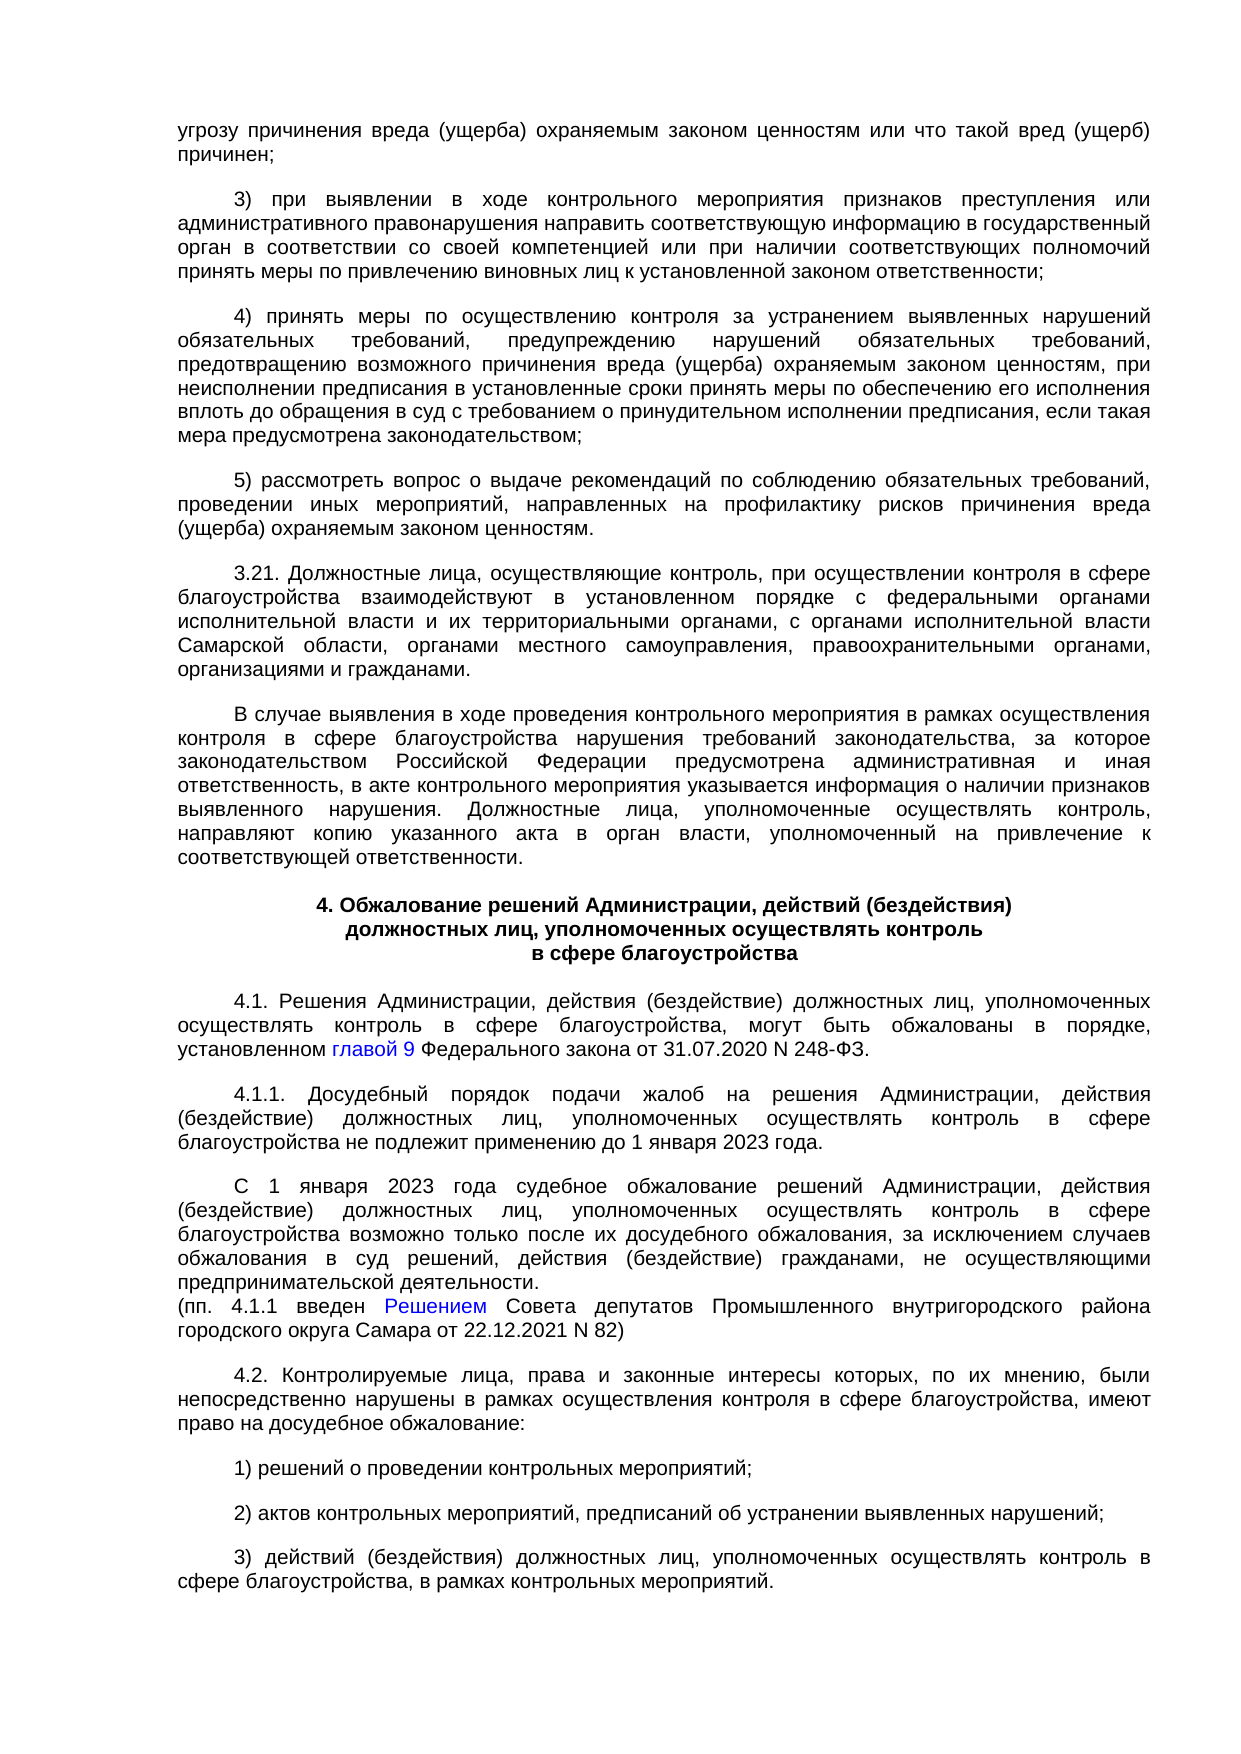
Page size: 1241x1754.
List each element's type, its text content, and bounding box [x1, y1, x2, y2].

text 4.1. Решения Администрации, действия (бездействие) должностных лиц, уполномоченных осуществлять контроль в сфере благоустройства, могут быть обжалованы в порядке, установленном главой 9 Федерального закона от 31.07.2020 N 248-ФЗ. [177, 989, 1152, 1061]
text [177, 118, 1152, 166]
text 1) решений о проведении контрольных мероприятий; [177, 1456, 1152, 1479]
text 4.1.1. Досудебный порядок подачи жалоб на решения Администрации, действия (бездействие) должностных лиц, уполномоченных осуществлять контроль в сфере благоустройства не подлежит применению до 1 января 2023 года. [177, 1082, 1152, 1153]
text 5) рассмотреть вопрос о выдаче рекомендаций по соблюдению обязательных требований, проведении иных мероприятий, направленных на профилактику рисков причинения вреда (ущерба) охраняемым законом ценностям. [177, 468, 1152, 540]
text В случае выявления в ходе проведения контрольного мероприятия в рамках осуществления контроля в сфере благоустройства нарушения требований законодательства, за которое законодательством Российской Федерации предусмотрена административная и иная ответственность, в акте контрольного мероприятия указывается информация о наличии признаков выявленного нарушения. Должностные лица, уполномоченные осуществлять контроль, направляют копию указанного акта в орган власти, уполномоченный на привлечение к соответствующей ответственности. [177, 701, 1152, 869]
text 4) принять меры по осуществлению контроля за устранением выявленных нарушений обязательных требований, предупреждению нарушений обязательных требований, предотвращению возможного причинения вреда (ущерба) охраняемым законом ценностям, при неисполнении предписания в установленные сроки принять меры по обеспечению его исполнения вплоть до обращения в суд с требованием о принудительном исполнении предписания, если такая мера предусмотрена законодательством; [177, 303, 1152, 447]
title 4. Обжалование решений Администрации, действий (бездействия) [177, 893, 1152, 917]
text (пп. 4.1.1 введен Решением Совета депутатов Промышленного внутригородского района городского округа Самара от 22.12.2021 N 82) [177, 1294, 1152, 1342]
title в сфере благоустройства [177, 941, 1152, 965]
text 4.2. Контролируемые лица, права и законные интересы которых, по их мнению, были непосредственно нарушены в рамках осуществления контроля в сфере благоустройства, имеют право на досудебное обжалование: [177, 1363, 1152, 1435]
text С 1 января 2023 года судебное обжалование решений Администрации, действия (бездействие) должностных лиц, уполномоченных осуществлять контроль в сфере благоустройства возможно только после их досудебного обжалования, за исключением случаев обжалования в суд решений, действия (бездействие) гражданами, не осуществляющими предпринимательской деятельности. [177, 1174, 1152, 1294]
text 3) действий (бездействия) должностных лиц, уполномоченных осуществлять контроль в сфере благоустройства, в рамках контрольных мероприятий. [177, 1545, 1152, 1593]
text 3) при выявлении в ходе контрольного мероприятия признаков преступления или административного правонарушения направить соответствующую информацию в государственный орган в соответствии со своей компетенцией или при наличии соответствующих полномочий принять меры по привлечению виновных лиц к установленной законом ответственности; [177, 187, 1152, 283]
text 3.21. Должностные лица, осуществляющие контроль, при осуществлении контроля в сфере благоустройства взаимодействуют в установленном порядке с федеральными органами исполнительной власти и их территориальными органами, с органами исполнительной власти Самарской области, органами местного самоуправления, правоохранительными органами, организациями и гражданами. [177, 561, 1152, 681]
title должностных лиц, уполномоченных осуществлять контроль [177, 917, 1152, 941]
text 2) актов контрольных мероприятий, предписаний об устранении выявленных нарушений; [177, 1500, 1152, 1524]
